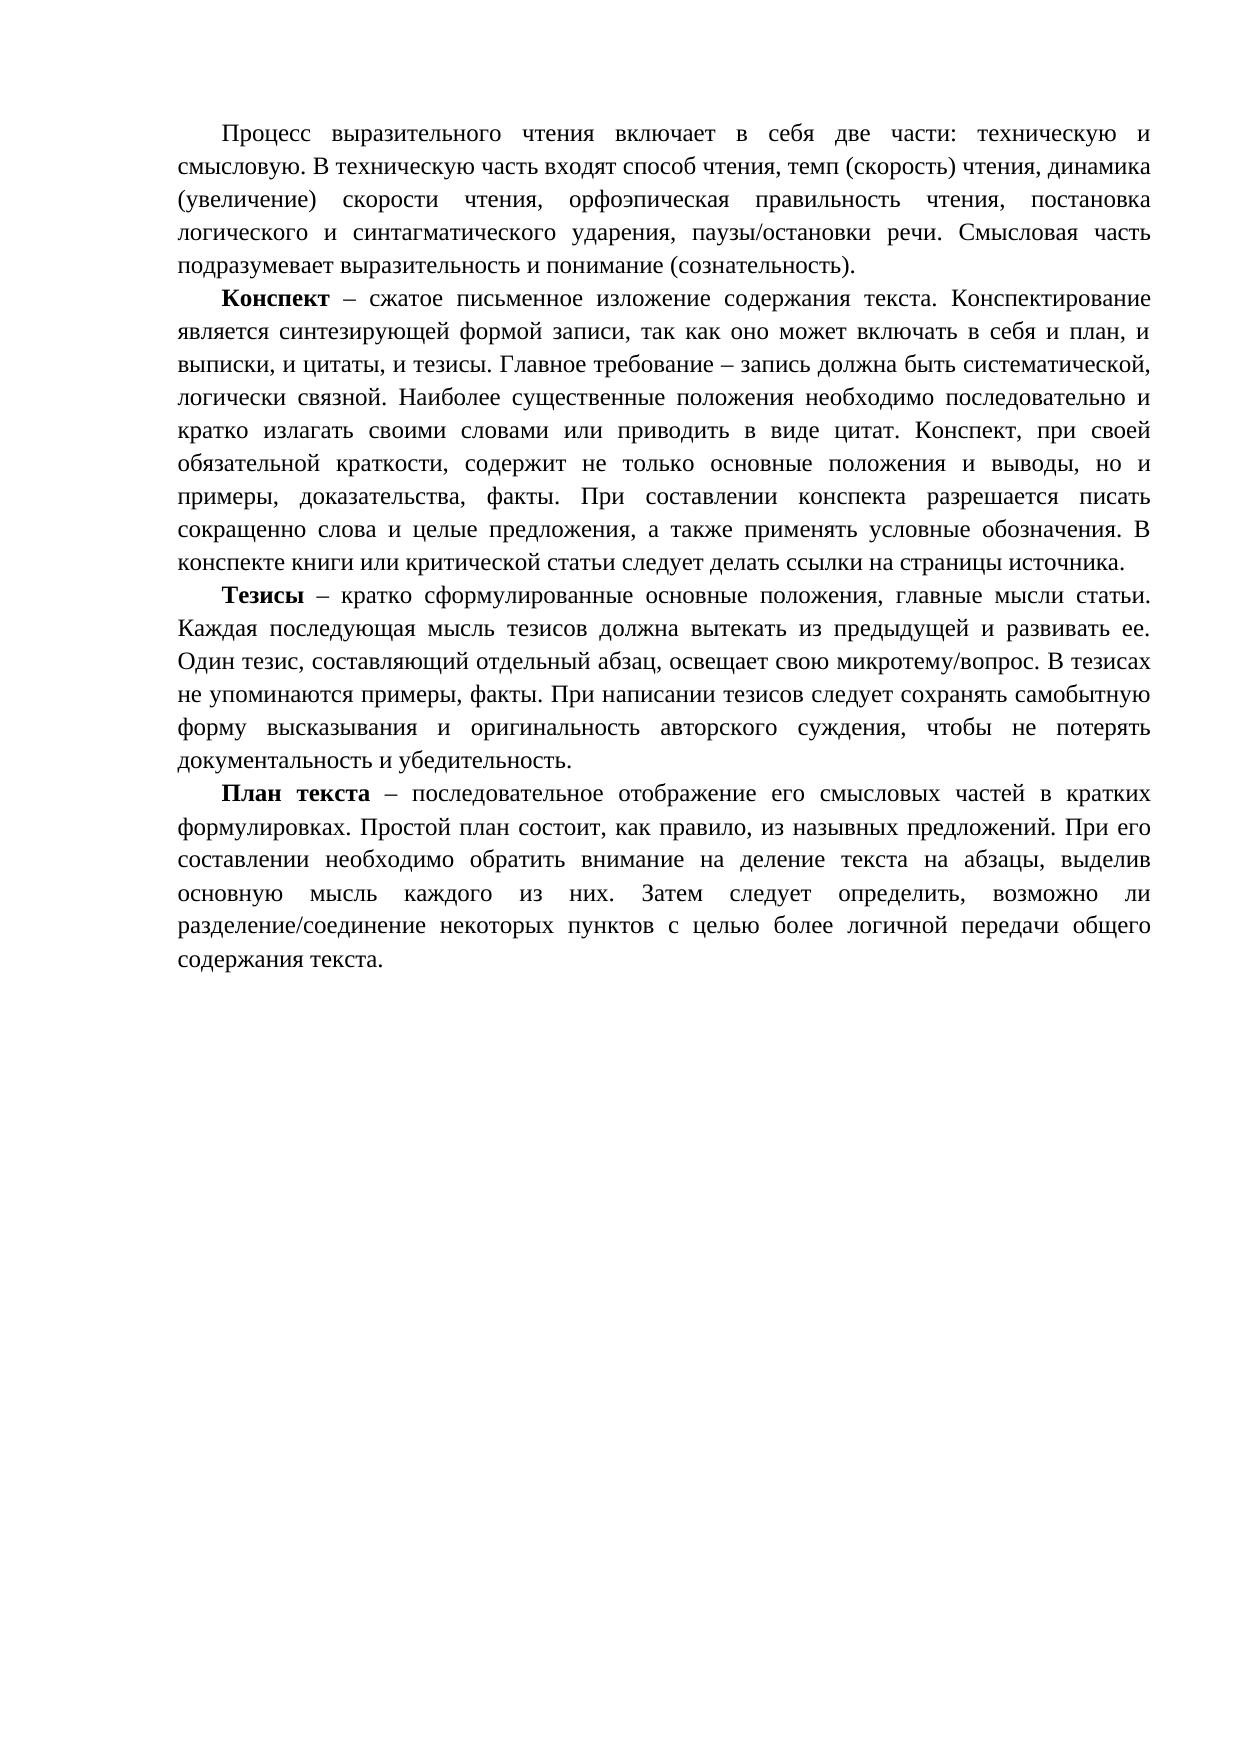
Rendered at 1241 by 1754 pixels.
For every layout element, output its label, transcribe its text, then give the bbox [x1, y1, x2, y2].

text Тезисы – кратко сформулированные основные положения, главные мысли статьи. Каждая последующая мысль тезисов должна вытекать из предыдущей и развивать ее. Один тезис, составляющий отдельный абзац, освещает свою микротему/вопрос. В тезисах не упоминаются примеры, факты. При написании тезисов следует сохранять самобытную форму высказывания и оригинальность авторского суждения, чтобы не потерять документальность и убедительность. [177, 580, 1152, 774]
text Конспект – сжатое письменное изложение содержания текста. Конспектирование является синтезирующей формой записи, так как оно может включать в себя и план, и выписки, и цитаты, и тезисы. Главное требование – запись должна быть систематической, логически связной. Наиболее существенные положения необходимо последовательно и кратко излагать своими словами или приводить в виде цитат. Конспект, при своей обязательной краткости, содержит не только основные положения и выводы, но и примеры, доказательства, факты. При составлении конспекта разрешается писать сокращенно слова и целые предложения, а также применять условные обозначения. В конспекте книги или критической статьи следует делать ссылки на страницы источника. [177, 283, 1152, 576]
text Процесс выразительного чтения включает в себя две части: техническую и смысловую. В техническую часть входят способ чтения, темп (скорость) чтения, динамика (увеличение) скорости чтения, орфоэпическая правильность чтения, постановка логического и синтагматического ударения, паузы/остановки речи. Смысловая часть подразумевает выразительность и понимание (сознательность). [177, 118, 1152, 279]
text План текста – последовательное отображение его смысловых частей в кратких формулировках. Простой план состоит, как правило, из назывных предложений. При его составлении необходимо обратить внимание на деление текста на абзацы, выделив основную мысль каждого из них. Затем следует определить, возможно ли разделение/соединение некоторых пунктов с целью более логичной передачи общего содержания текста. [177, 778, 1152, 972]
